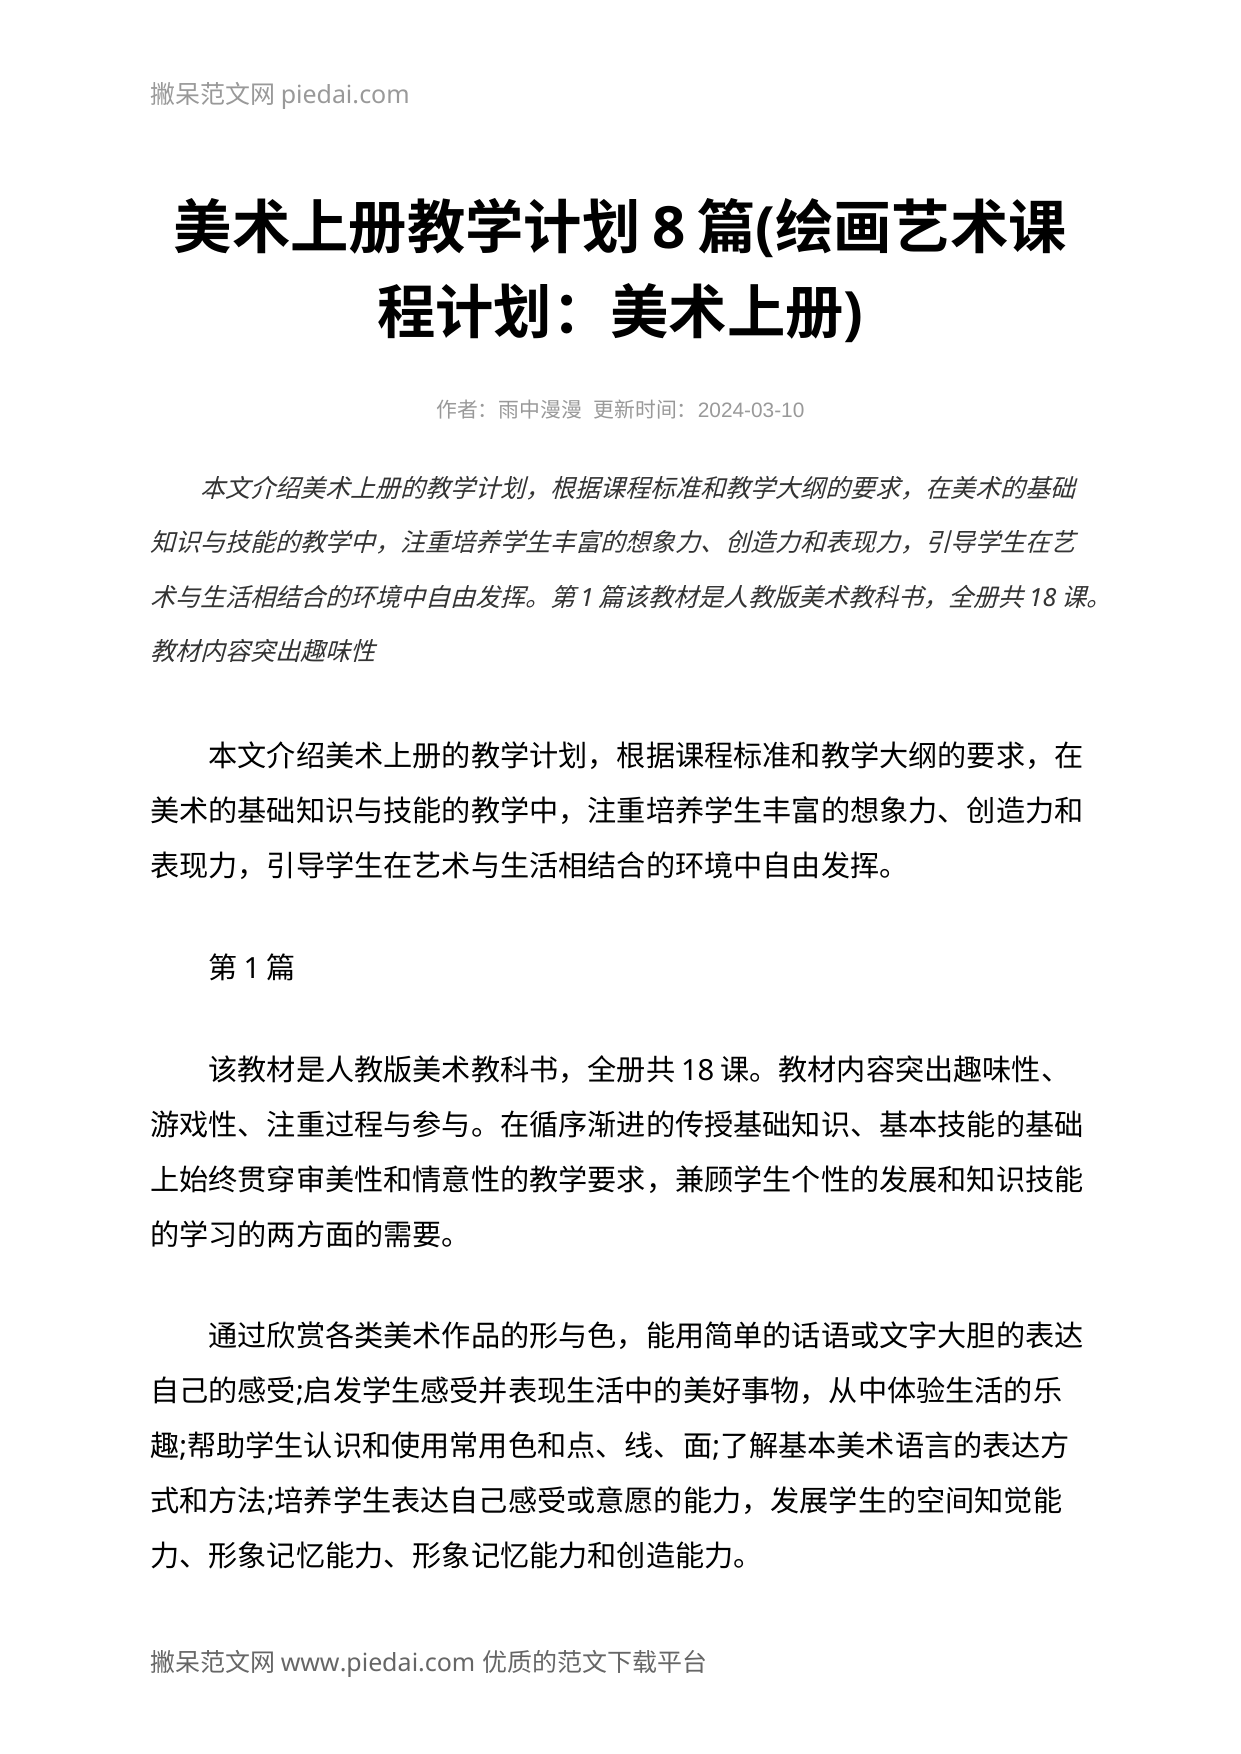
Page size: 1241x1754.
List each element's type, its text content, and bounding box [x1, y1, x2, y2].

text 本文介绍美术上册的教学计划，根据课程标准和教学大纲的要求，在美术的基础知识与技能的教学中，注重培养学生丰富的想象力、创造力和表现力，引导学生在艺术与生活相结合的环境中自由发挥。第1篇该教材是人教版美术教科书，全册共18课。教材内容突出趣味性 [150, 468, 1090, 668]
text 本文介绍美术上册的教学计划，根据课程标准和教学大纲的要求，在美术的基础知识与技能的教学中，注重培养学生丰富的想象力、创造力和表现力，引导学生在艺术与生活相结合的环境中自由发挥。 [150, 733, 1090, 885]
text 作者：雨中漫漫 更新时间：2024-03-10 [150, 398, 1090, 422]
text 第1篇 [150, 944, 1090, 987]
text 该教材是人教版美术教科书，全册共18课。教材内容突出趣味性、游戏性、注重过程与参与。在循序渐进的传授基础知识、基本技能的基础上始终贯穿审美性和情意性的教学要求，兼顾学生个性的发展和知识技能的学习的两方面的需要。 [150, 1046, 1090, 1253]
subtitle 美术上册教学计划8篇(绘画艺术课程计划：美术上册) [150, 181, 1090, 351]
text 通过欣赏各类美术作品的形与色，能用简单的话语或文字大胆的表达自己的感受;启发学生感受并表现生活中的美好事物，从中体验生活的乐趣;帮助学生认识和使用常用色和点、线、面;了解基本美术语言的表达方式和方法;培养学生表达自己感受或意愿的能力，发展学生的空间知觉能力、形象记忆能力、形象记忆能力和创造能力。 [150, 1313, 1090, 1575]
